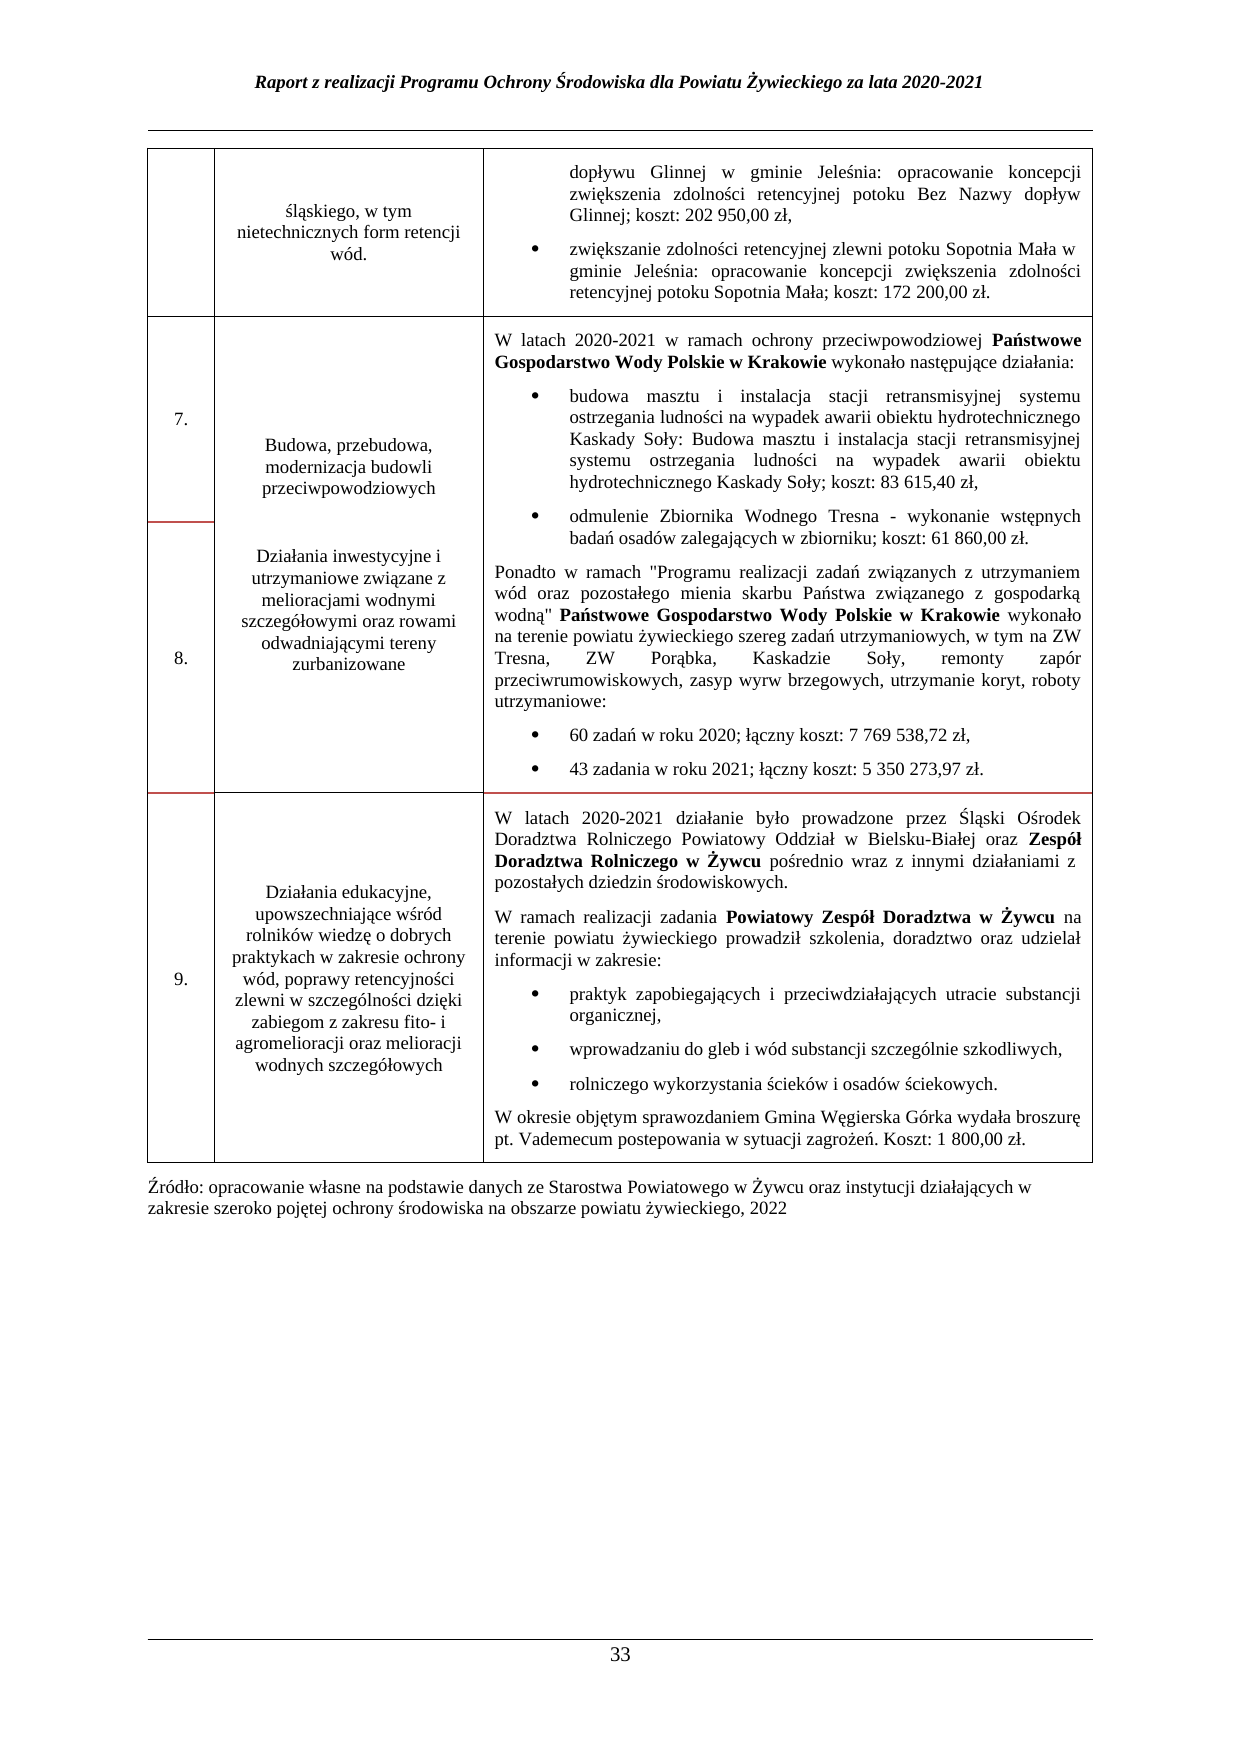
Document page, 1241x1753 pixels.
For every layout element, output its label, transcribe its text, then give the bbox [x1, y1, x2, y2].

table_cell 6. [148, 149, 214, 316]
table_cell W latach 2020-2021 w ramach ochrony przeciwpowodziowej Państwowe Gospodarstwo Wody Polskie w Krakowie wykonało następujące działania: budowa masztu i instalacja stacji retransmisyjnej systemu ostrzegania ludności na wypadek awarii obiektu hydrotechnicznego Kaskady Soły: Budowa masztu i instalacja stacji retransmisyjnej systemu ostrzegania ludności na wypadek awarii obiektu hydrotechnicznego Kaskady Soły; koszt: 83 615,40 zł, odmulenie Zbiornika Wodnego Tresna - wykonanie wstępnych badań osadów zalegających w zbiorniku; koszt: 61 860,00 zł. Ponadto w ramach "Programu realizacji zadań związanych z utrzymaniem wód oraz pozostałego mienia skarbu Państwa związanego z gospodarką wodną" Państwowe Gospodarstwo Wody Polskie w Krakowie wykonało na terenie powiatu żywieckiego szereg zadań utrzymaniowych, w tym na ZW Tresna, ZW Porąbka, Kaskadzie Soły, remonty zapór przeciwrumowiskowych, zasyp wyrw brzegowych, utrzymanie koryt, roboty utrzymaniowe: 60 zadań w roku 2020; łączny koszt: 7 769 538,72 zł, 43 zadania w roku 2021; łączny koszt: 5 350 273,97 zł. [484, 317, 1092, 792]
table_cell 9. [148, 794, 214, 1162]
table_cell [484, 149, 1092, 316]
text Źródło: opracowanie własne na podstawie danych ze Starostwa Powiatowego w Żywcu oraz instytucji działających w zakresie szeroko pojętej ochrony środowiska na obszarze powiatu żywieckiego, 2022 [148, 1176, 1093, 1219]
table_cell 8. [148, 523, 214, 792]
table_cell Budowa, przebudowa, modernizacja budowli przeciwpowodziowych Działania inwestycyjne i utrzymaniowe związane z melioracjami wodnymi szczegółowymi oraz rowami odwadniającymi tereny zurbanizowane [215, 317, 483, 792]
table_cell 7. [148, 317, 214, 521]
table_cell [215, 149, 483, 316]
table_cell Działania edukacyjne, upowszechniające wśród rolników wiedzę o dobrych praktykach w zakresie ochrony wód, poprawy retencyjności zlewni w szczególności dzięki zabiegom z zakresu fito- i agromelioracji oraz melioracji wodnych szczegółowych [215, 793, 483, 1162]
table_cell W latach 2020-2021 działanie było prowadzone przez Śląski Ośrodek Doradztwa Rolniczego Powiatowy Oddział w Bielsku-Białej oraz Zespół Doradztwa Rolniczego w Żywcu pośrednio wraz z innymi działaniami z pozostałych dziedzin środowiskowych. W ramach realizacji zadania Powiatowy Zespół Doradztwa w Żywcu na terenie powiatu żywieckiego prowadził szkolenia, doradztwo oraz udzielał informacji w zakresie: praktyk zapobiegających i przeciwdziałających utracie substancji organicznej, wprowadzaniu do gleb i wód substancji szczególnie szkodliwych, rolniczego wykorzystania ścieków i osadów ściekowych. W okresie objętym sprawozdaniem Gmina Węgierska Górka wydała broszurę pt. Vademecum postepowania w sytuacji zagrożeń. Koszt: 1 800,00 zł. [484, 794, 1092, 1162]
